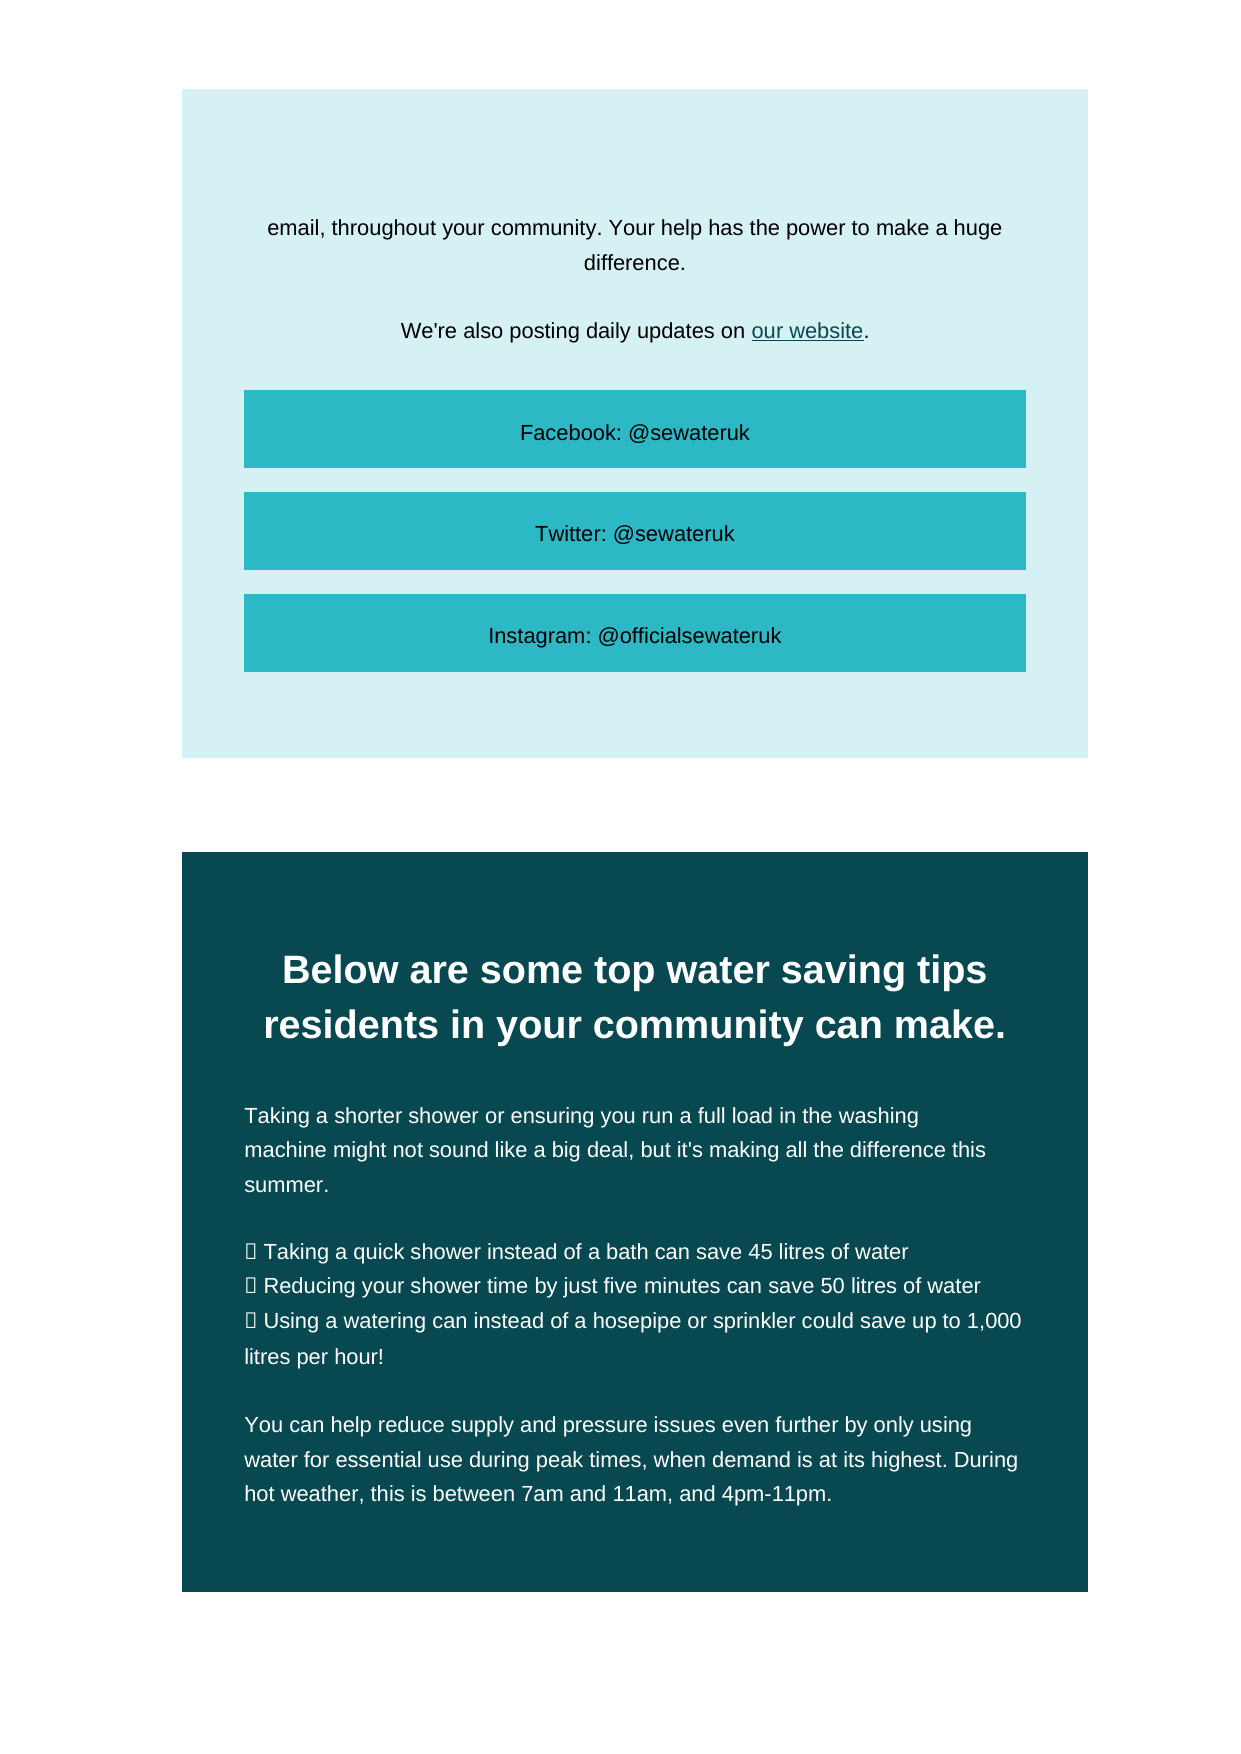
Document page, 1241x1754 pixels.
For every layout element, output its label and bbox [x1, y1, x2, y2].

table_header [118, 89, 1152, 1592]
